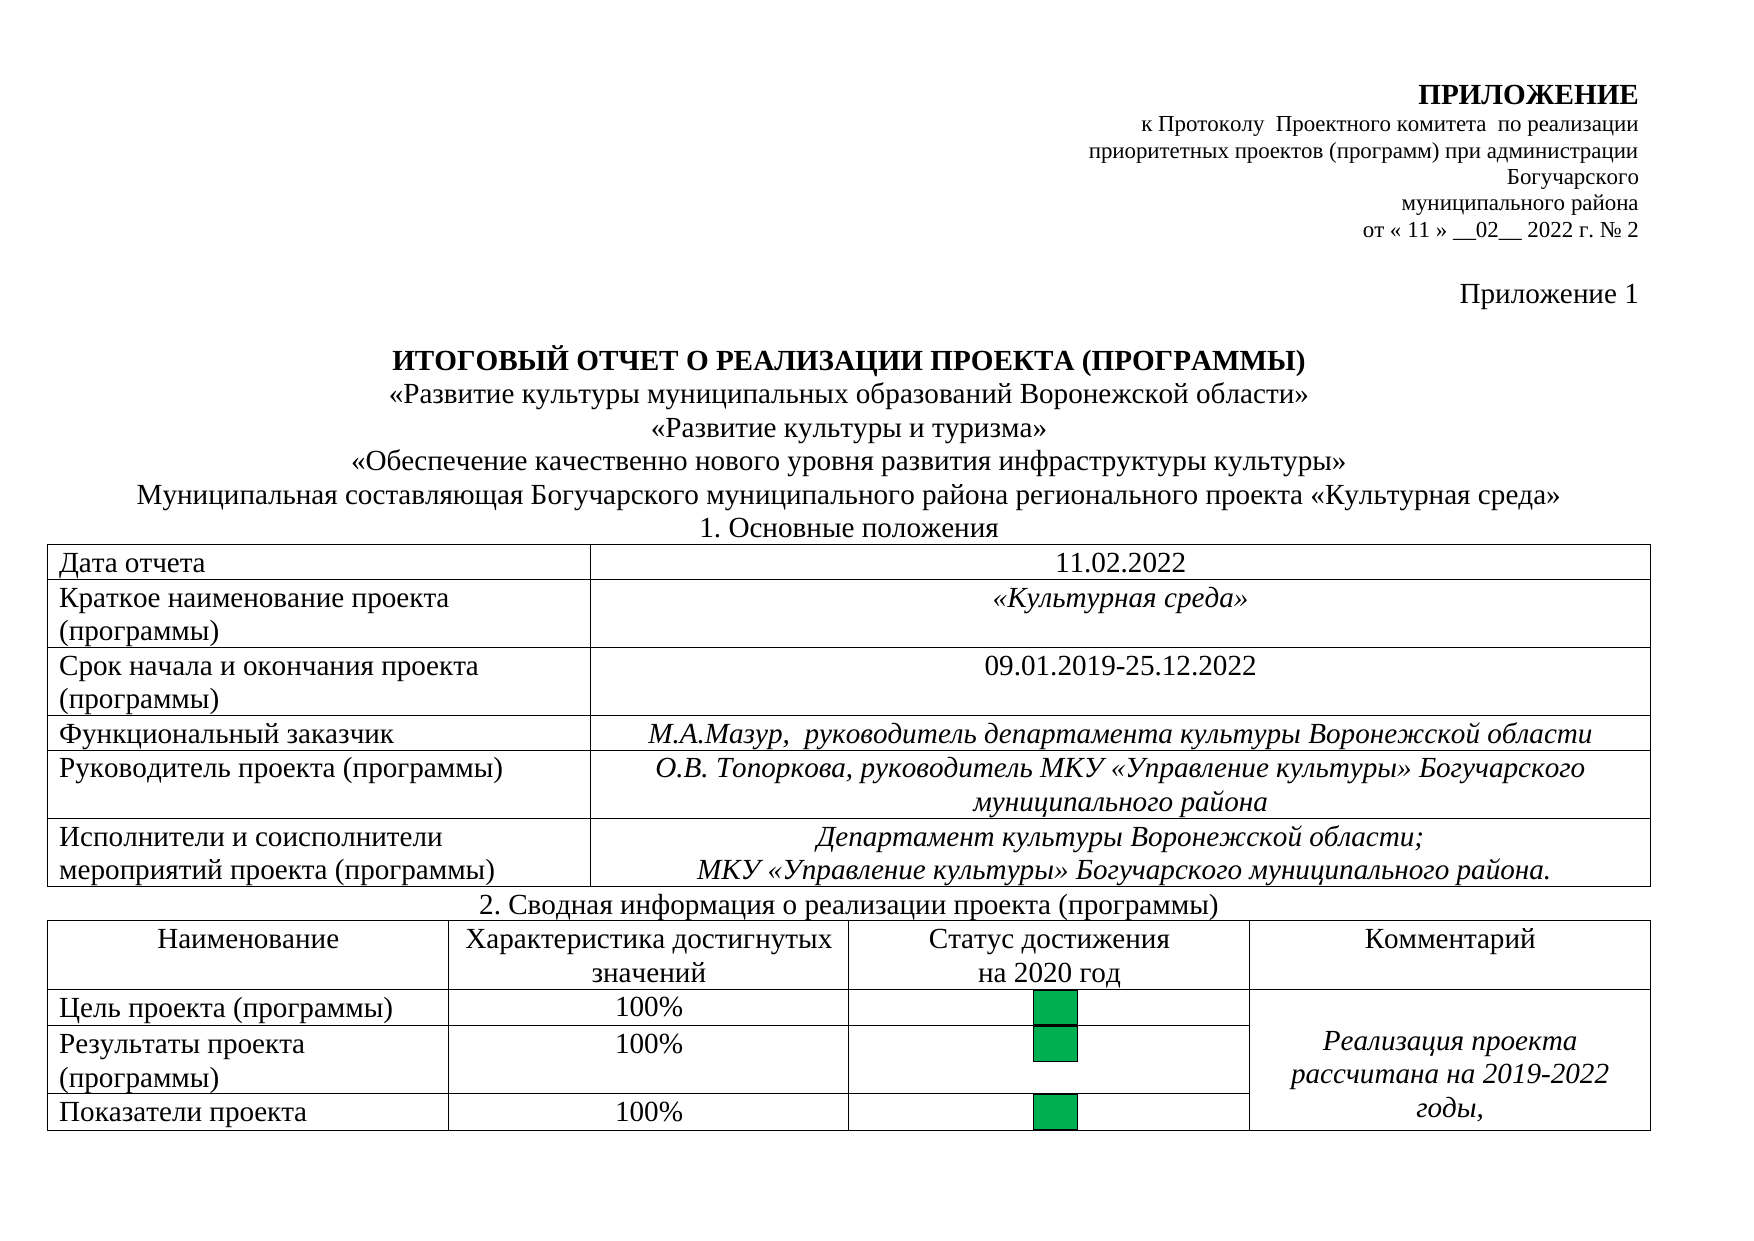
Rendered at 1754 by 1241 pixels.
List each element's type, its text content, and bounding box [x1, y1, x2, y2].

table_cell Руководитель проекта (программы) [48, 751, 590, 818]
table_cell Реализация проекта рассчитана на 2019-2022 годы, мероприятия 2021 года выполнены на 100% [1250, 990, 1650, 1130]
table_cell Функциональный заказчик [48, 716, 590, 749]
text от « 11 » __02__ 2022 г. № 2 [1048, 216, 1639, 242]
text ИТОГОВЫЙ ОТЧЕТ О РЕАЛИЗАЦИИ ПРОЕКТА (ПРОГРАММЫ) [59, 343, 1639, 376]
table_cell Результаты проекта (программы) [48, 1026, 448, 1093]
table_cell О.В. Топоркова, руководитель МКУ «Управление культуры» Богучарского муниципального района [591, 751, 1650, 818]
table_cell [1078, 1094, 1249, 1130]
table_cell «Культурная среда» [591, 580, 1650, 647]
table_cell Департамент культуры Воронежской области; МКУ «Управление культуры» Богучарского муниципального района. [591, 819, 1650, 886]
table_cell [849, 990, 1033, 1025]
table_header 11.02.2022 [591, 545, 1650, 579]
text ПРИЛОЖЕНИе [1048, 77, 1639, 110]
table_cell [48, 1094, 448, 1130]
table_header Комментарий [1250, 921, 1650, 988]
table_cell [849, 1026, 1249, 1093]
table_cell 100% [449, 990, 848, 1025]
text к Протоколу Проектного комитета по реализации приоритетных проектов (программ) при администрации Богучарского [1019, 110, 1639, 189]
table_cell Срок начала и окончания проекта (программы) [48, 648, 590, 715]
table_cell Цель проекта (программы) [48, 990, 448, 1025]
table_cell [849, 1094, 1033, 1130]
table_cell М.А.Мазур, руководитель департамента культуры Воронежской области [591, 716, 1650, 749]
table_header Характеристика достигнутых значений [449, 921, 848, 988]
table_header Дата отчета [48, 545, 590, 579]
table_cell 09.01.2019-25.12.2022 [591, 648, 1650, 715]
table_cell 100% [449, 1094, 848, 1130]
text «Развитие культуры и туризма» [59, 410, 1639, 443]
text 2. Сводная информация о реализации проекта (программы) [59, 887, 1639, 920]
table_cell Краткое наименование проекта (программы) [48, 580, 590, 647]
table_cell Исполнители и соисполнители мероприятий проекта (программы) [48, 819, 590, 886]
text муниципального района [1019, 189, 1639, 216]
text Приложение 1 [59, 276, 1639, 309]
text «Обеспечение качественно нового уровня развития инфраструктуры культуры» [59, 443, 1639, 477]
table_cell 100% [449, 1026, 848, 1093]
text Муниципальная составляющая Богучарского муниципального района регионального проекта «Культурная среда» [59, 477, 1639, 511]
text 1. Основные положения [59, 511, 1639, 544]
table_header Статус достижения на 2020 год [849, 921, 1249, 988]
table_cell [1078, 990, 1249, 1025]
text «Развитие культуры муниципальных образований Воронежской области» [59, 376, 1639, 410]
table_header Наименование [48, 921, 448, 988]
